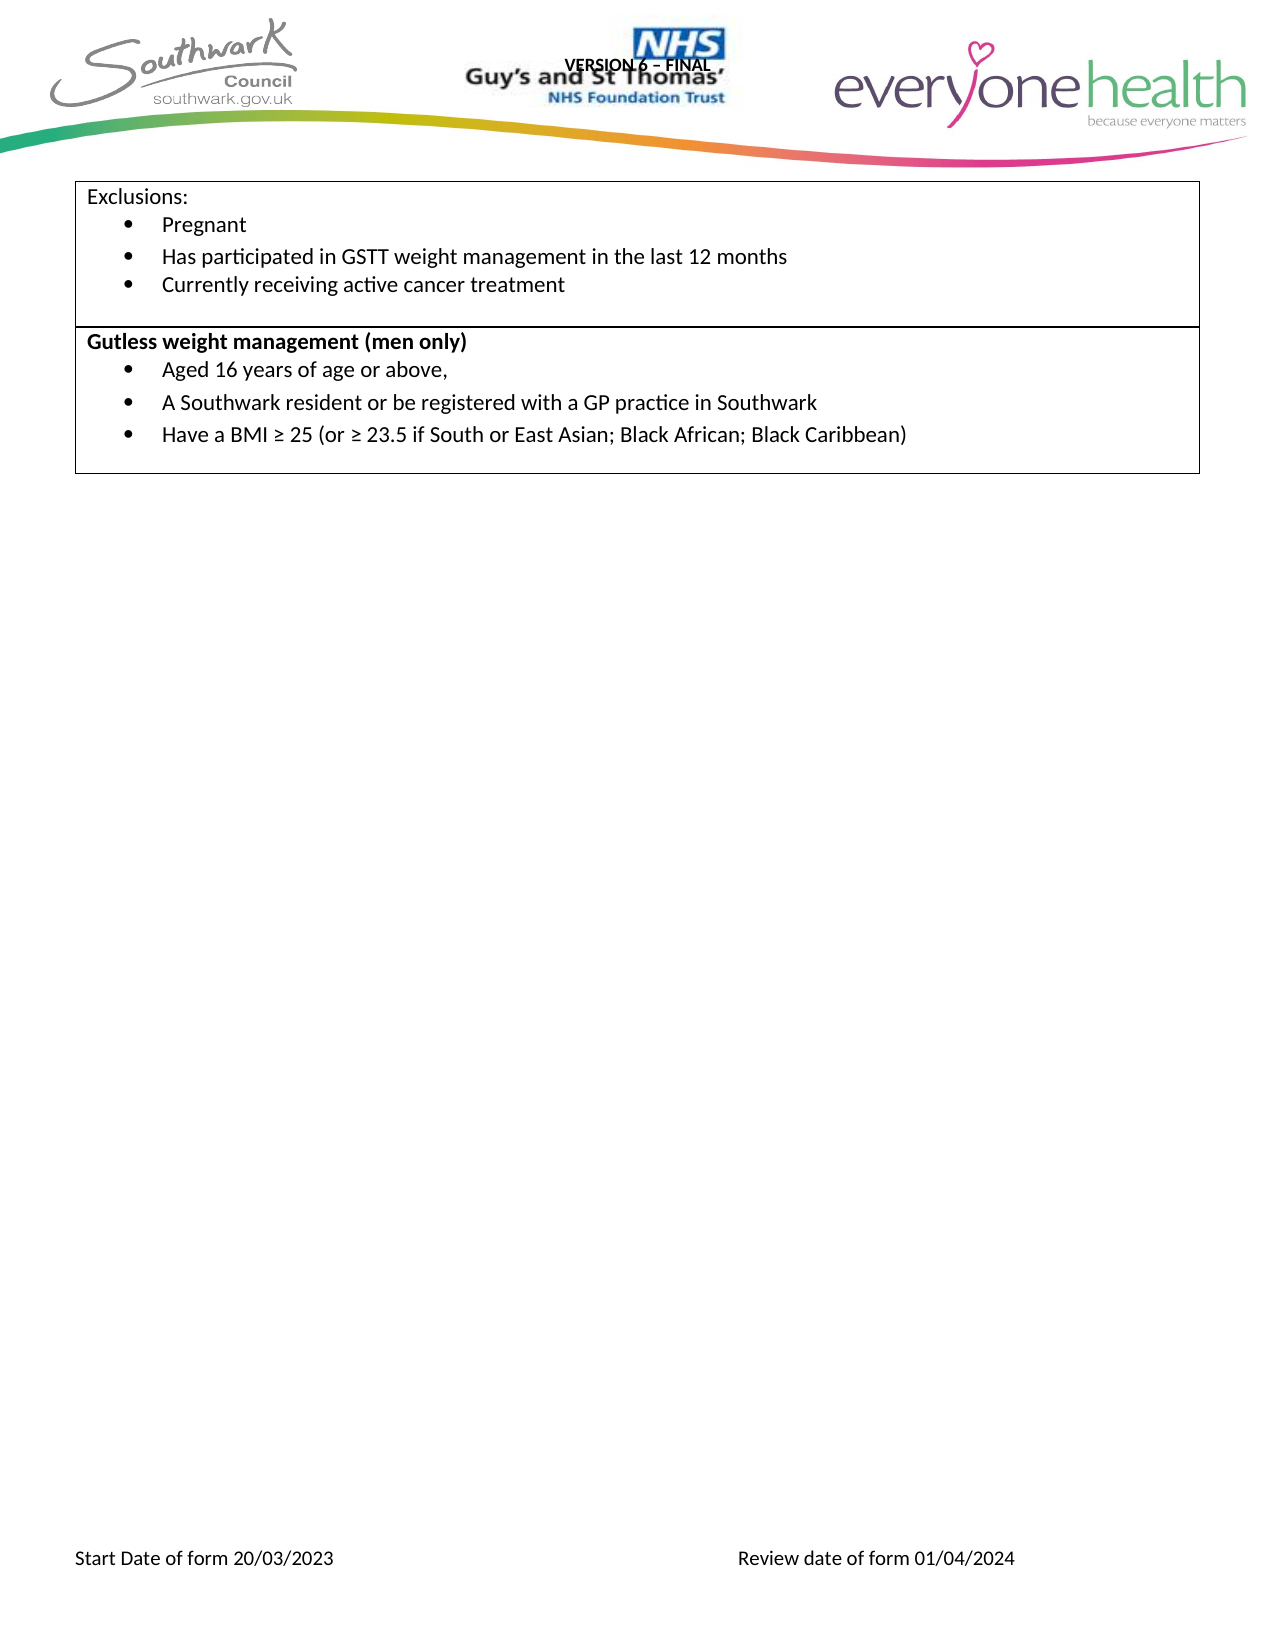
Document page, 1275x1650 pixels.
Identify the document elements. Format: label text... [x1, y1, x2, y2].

picture [0, 0, 1275, 182]
table_cell Gutless weight management (men only) Aged 16 years of age or above, A Southwark resident or be registered with a GP practice in Southwark Have a BMI ≥ 25 (or ≥ 23.5 if South or East Asian; Black African; Black Caribbean) [76, 328, 1199, 473]
